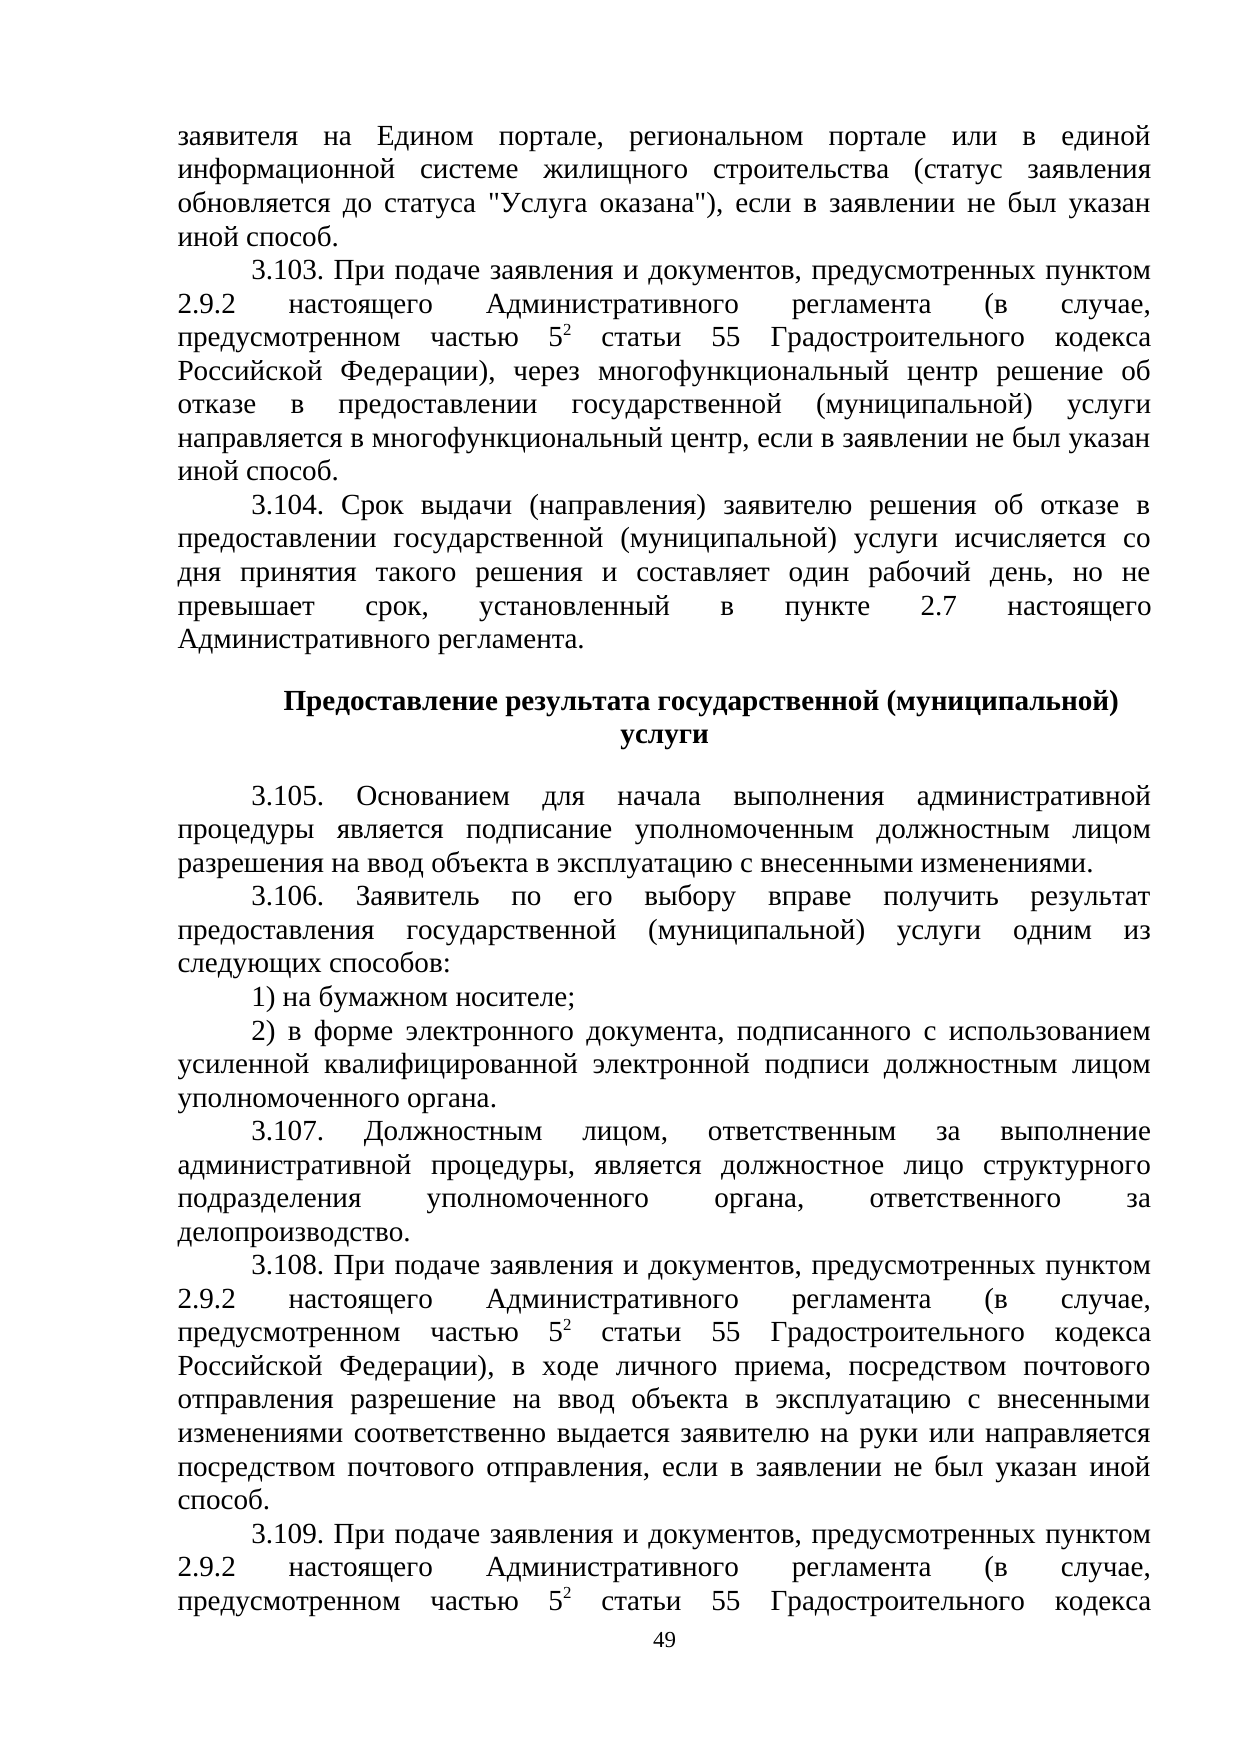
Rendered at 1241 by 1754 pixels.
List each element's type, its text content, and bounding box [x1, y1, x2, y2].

text 1) на бумажном носителе; [177, 979, 1152, 1013]
text 3.108. При подаче заявления и документов, предусмотренных пунктом 2.9.2 настоящего Административного регламента (в случае, предусмотренном частью 52 статьи 55 Градостроительного кодекса Российской Федерации), в ходе личного приема, посредством почтового отправления разрешение на ввод объекта в эксплуатацию с внесенными изменениями соответственно выдается заявителю на руки или направляется посредством почтового отправления, если в заявлении не был указан иной способ. [177, 1247, 1152, 1516]
text 3.106. Заявитель по его выбору вправе получить результат предоставления государственной (муниципальной) услуги одним из следующих способов: [177, 878, 1152, 979]
text Предоставление результата государственной (муниципальной) услуги [177, 683, 1152, 750]
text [177, 118, 1152, 252]
text 3.107. Должностным лицом, ответственным за выполнение административной процедуры, является должностное лицо структурного подразделения уполномоченного органа, ответственного за делопроизводство. [177, 1113, 1152, 1247]
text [177, 1516, 1152, 1616]
text 3.103. При подаче заявления и документов, предусмотренных пунктом 2.9.2 настоящего Административного регламента (в случае, предусмотренном частью 52 статьи 55 Градостроительного кодекса Российской Федерации), через многофункциональный центр решение об отказе в предоставлении государственной (муниципальной) услуги направляется в многофункциональный центр, если в заявлении не был указан иной способ. [177, 252, 1152, 487]
text 3.105. Основанием для начала выполнения административной процедуры является подписание уполномоченным должностным лицом разрешения на ввод объекта в эксплуатацию с внесенными изменениями. [177, 778, 1152, 878]
text 3.104. Срок выдачи (направления) заявителю решения об отказе в предоставлении государственной (муниципальной) услуги исчисляется со дня принятия такого решения и составляет один рабочий день, но не превышает срок, установленный в пункте 2.7 настоящего Административного регламента. [177, 487, 1152, 655]
text 2) в форме электронного документа, подписанного с использованием усиленной квалифицированной электронной подписи должностным лицом уполномоченного органа. [177, 1013, 1152, 1113]
